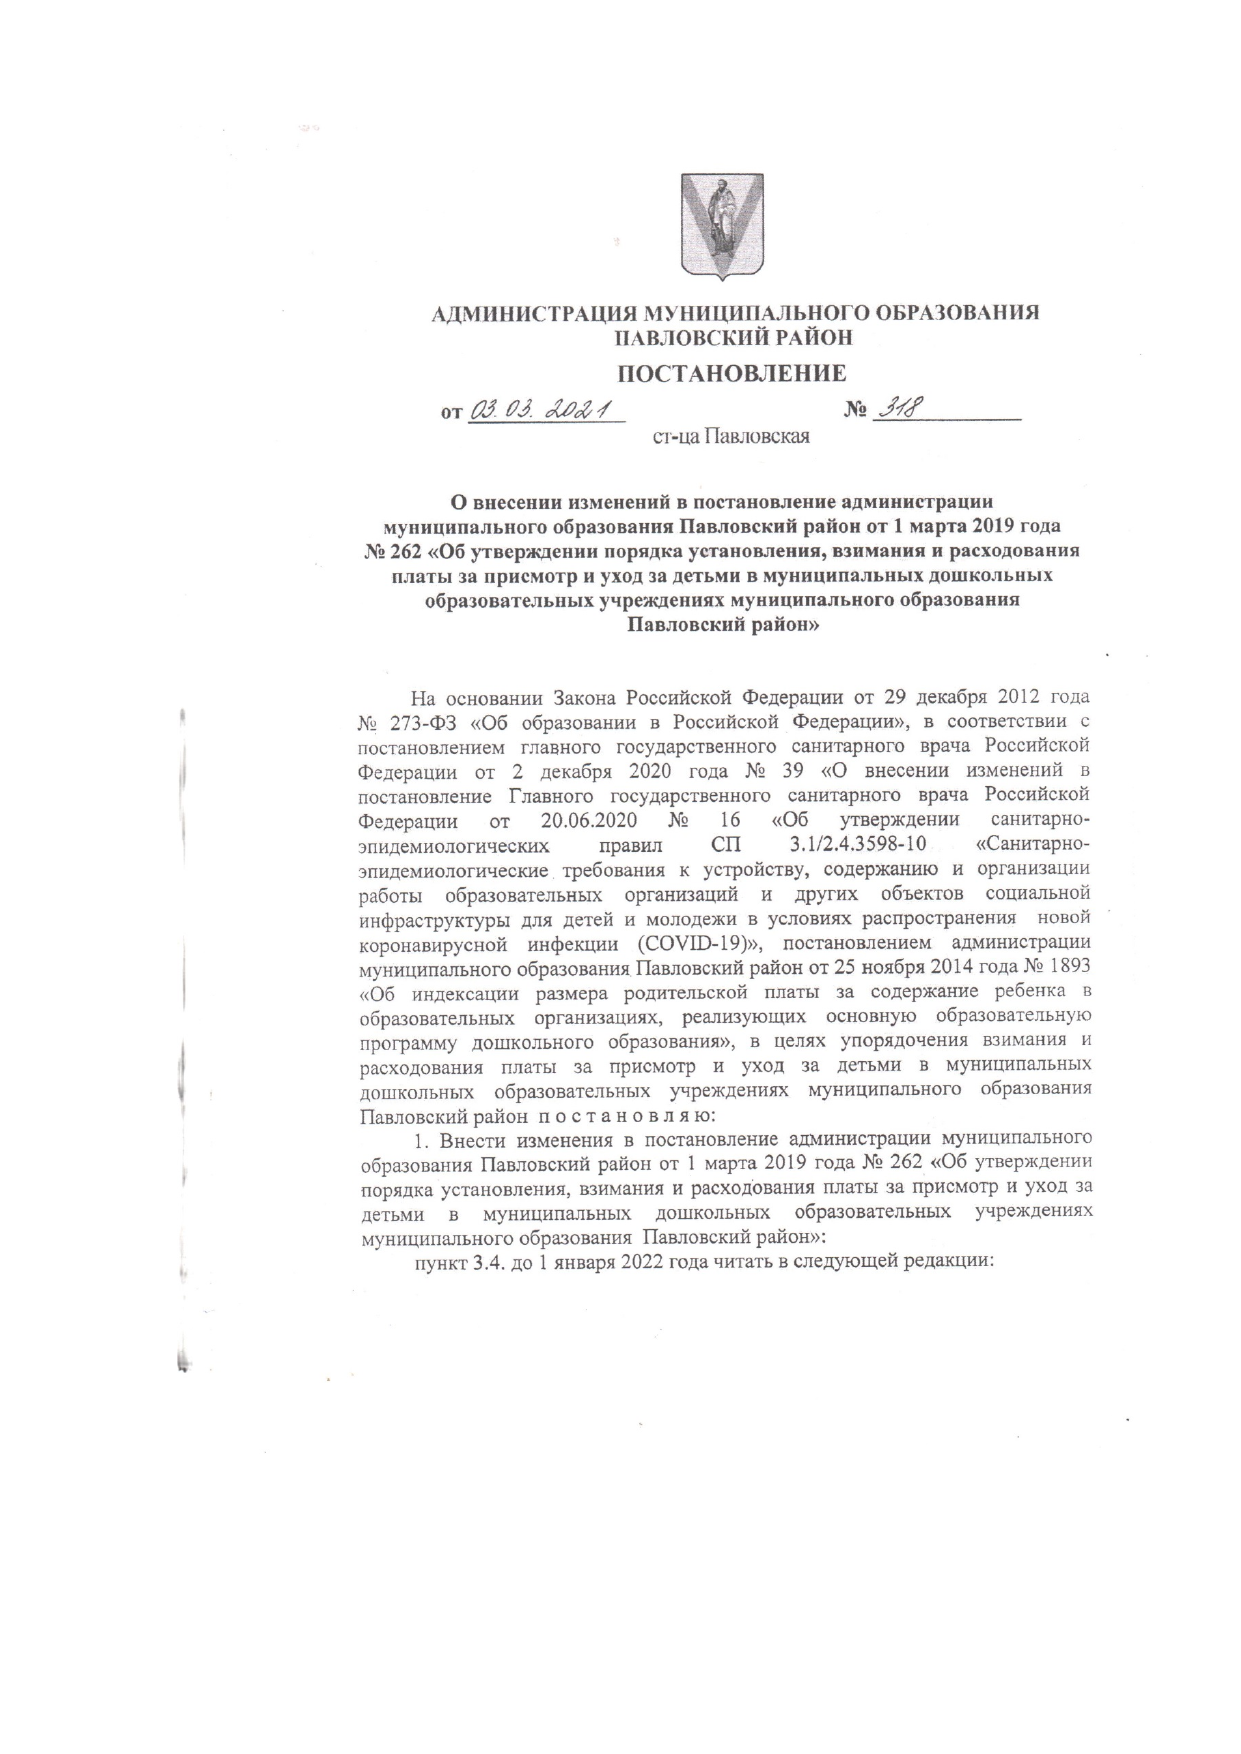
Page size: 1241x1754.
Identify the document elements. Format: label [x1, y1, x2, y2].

picture [177, 118, 1152, 1460]
